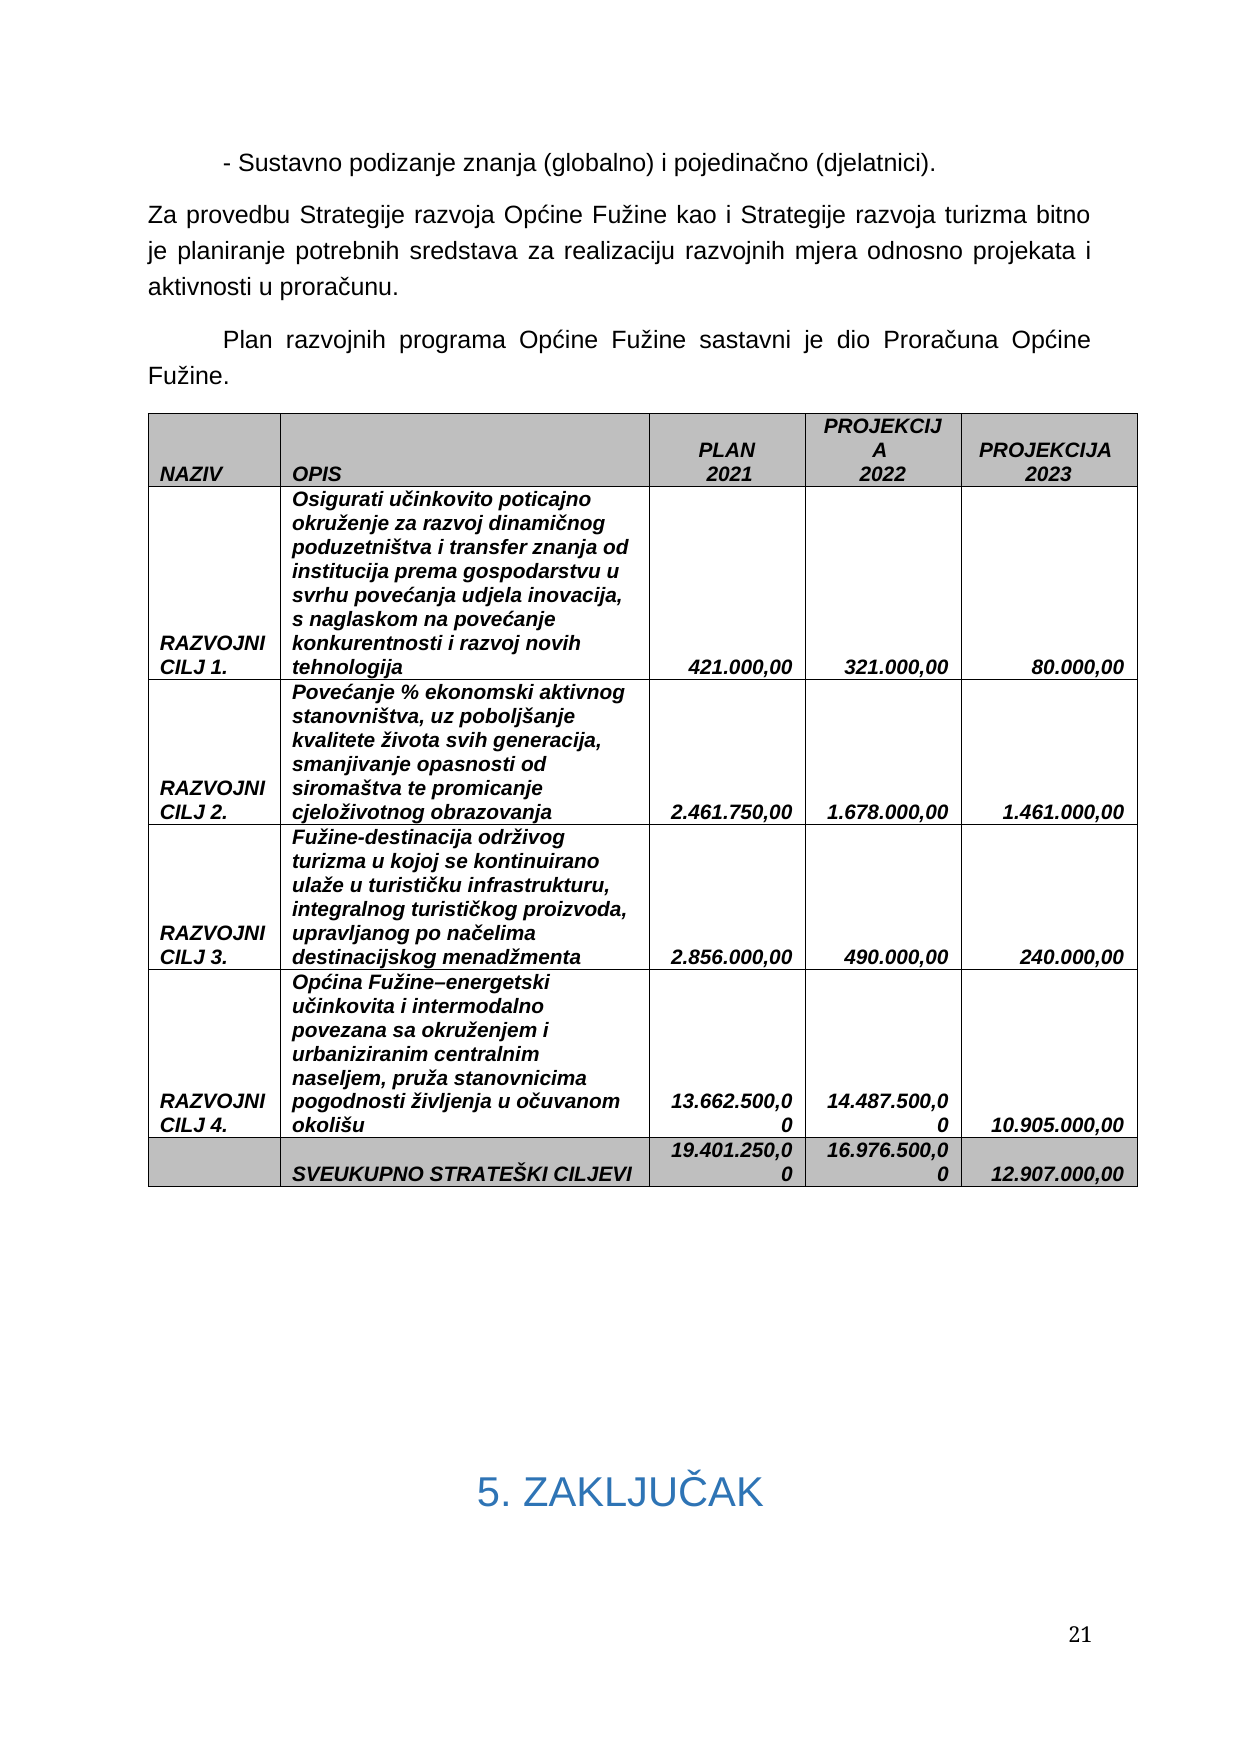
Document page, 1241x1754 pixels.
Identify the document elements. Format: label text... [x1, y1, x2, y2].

table_cell RAZVOJNI CILJ 3. [149, 825, 280, 968]
table_cell RAZVOJNI CILJ 1. [149, 487, 280, 679]
table_cell 14.487.500,00 [806, 970, 961, 1137]
table_cell RAZVOJNI CILJ 4. [149, 970, 280, 1137]
text Za provedbu Strategije razvoja Općine Fužine kao i Strategije razvoja turizma bitno je planiranje potrebnih sredstava za realizaciju razvojnih mjera odnosno projekata i aktivnosti u proračunu. [148, 200, 1092, 301]
text - Sustavno podizanje znanja (globalno) i pojedinačno (djelatnici). [148, 148, 1092, 176]
table_cell 240.000,00 [962, 825, 1137, 968]
table_cell Fužine-destinacija održivog turizma u kojoj se kontinuirano ulaže u turističku infrastrukturu, integralnog turističkog proizvoda, upravljanog po načelima destinacijskog menadžmenta [281, 825, 649, 968]
table_cell 2.856.000,00 [650, 825, 805, 968]
table_cell 490.000,00 [806, 825, 961, 968]
table_cell 19.401.250,00 [650, 1138, 805, 1186]
table_header PROJEKCIJA 2022 [806, 414, 961, 486]
text Plan razvojnih programa Općine Fužine sastavni je dio Proračuna Općine Fužine. [148, 325, 1092, 389]
table_header NAZIV [149, 414, 280, 486]
table_cell Osigurati učinkovito poticajno okruženje za razvoj dinamičnog poduzetništva i transfer znanja od institucija prema gospodarstvu u svrhu povećanja udjela inovacija, s naglaskom na povećanje konkurentnosti i razvoj novih tehnologija [281, 487, 649, 679]
table_cell 1.461.000,00 [962, 680, 1137, 824]
table_cell 2.461.750,00 [650, 680, 805, 824]
table_cell 321.000,00 [806, 487, 961, 679]
table_cell [149, 1138, 280, 1186]
table_header OPIS [281, 414, 649, 486]
subtitle 5. ZAKLJUČAK [148, 1467, 1092, 1515]
table_cell 12.907.000,00 [962, 1138, 1137, 1186]
table_header PROJEKCIJA 2023 [962, 414, 1137, 486]
table_cell 10.905.000,00 [962, 970, 1137, 1137]
table_cell Povećanje % ekonomski aktivnog stanovništva, uz poboljšanje kvalitete života svih generacija, smanjivanje opasnosti od siromaštva te promicanje cjeloživotnog obrazovanja [281, 680, 649, 824]
table_cell RAZVOJNI CILJ 2. [149, 680, 280, 824]
table_cell 80.000,00 [962, 487, 1137, 679]
table_header PLAN 2021 [650, 414, 805, 486]
table_cell 16.976.500,00 [806, 1138, 961, 1186]
table_cell 421.000,00 [650, 487, 805, 679]
table_cell 13.662.500,00 [650, 970, 805, 1137]
table_cell SVEUKUPNO STRATEŠKI CILJEVI [281, 1138, 649, 1186]
table_cell Općina Fužine–energetski učinkovita i intermodalno povezana sa okruženjem i urbaniziranim centralnim naseljem, pruža stanovnicima pogodnosti življenja u očuvanom okolišu [281, 970, 649, 1137]
table_cell 1.678.000,00 [806, 680, 961, 824]
